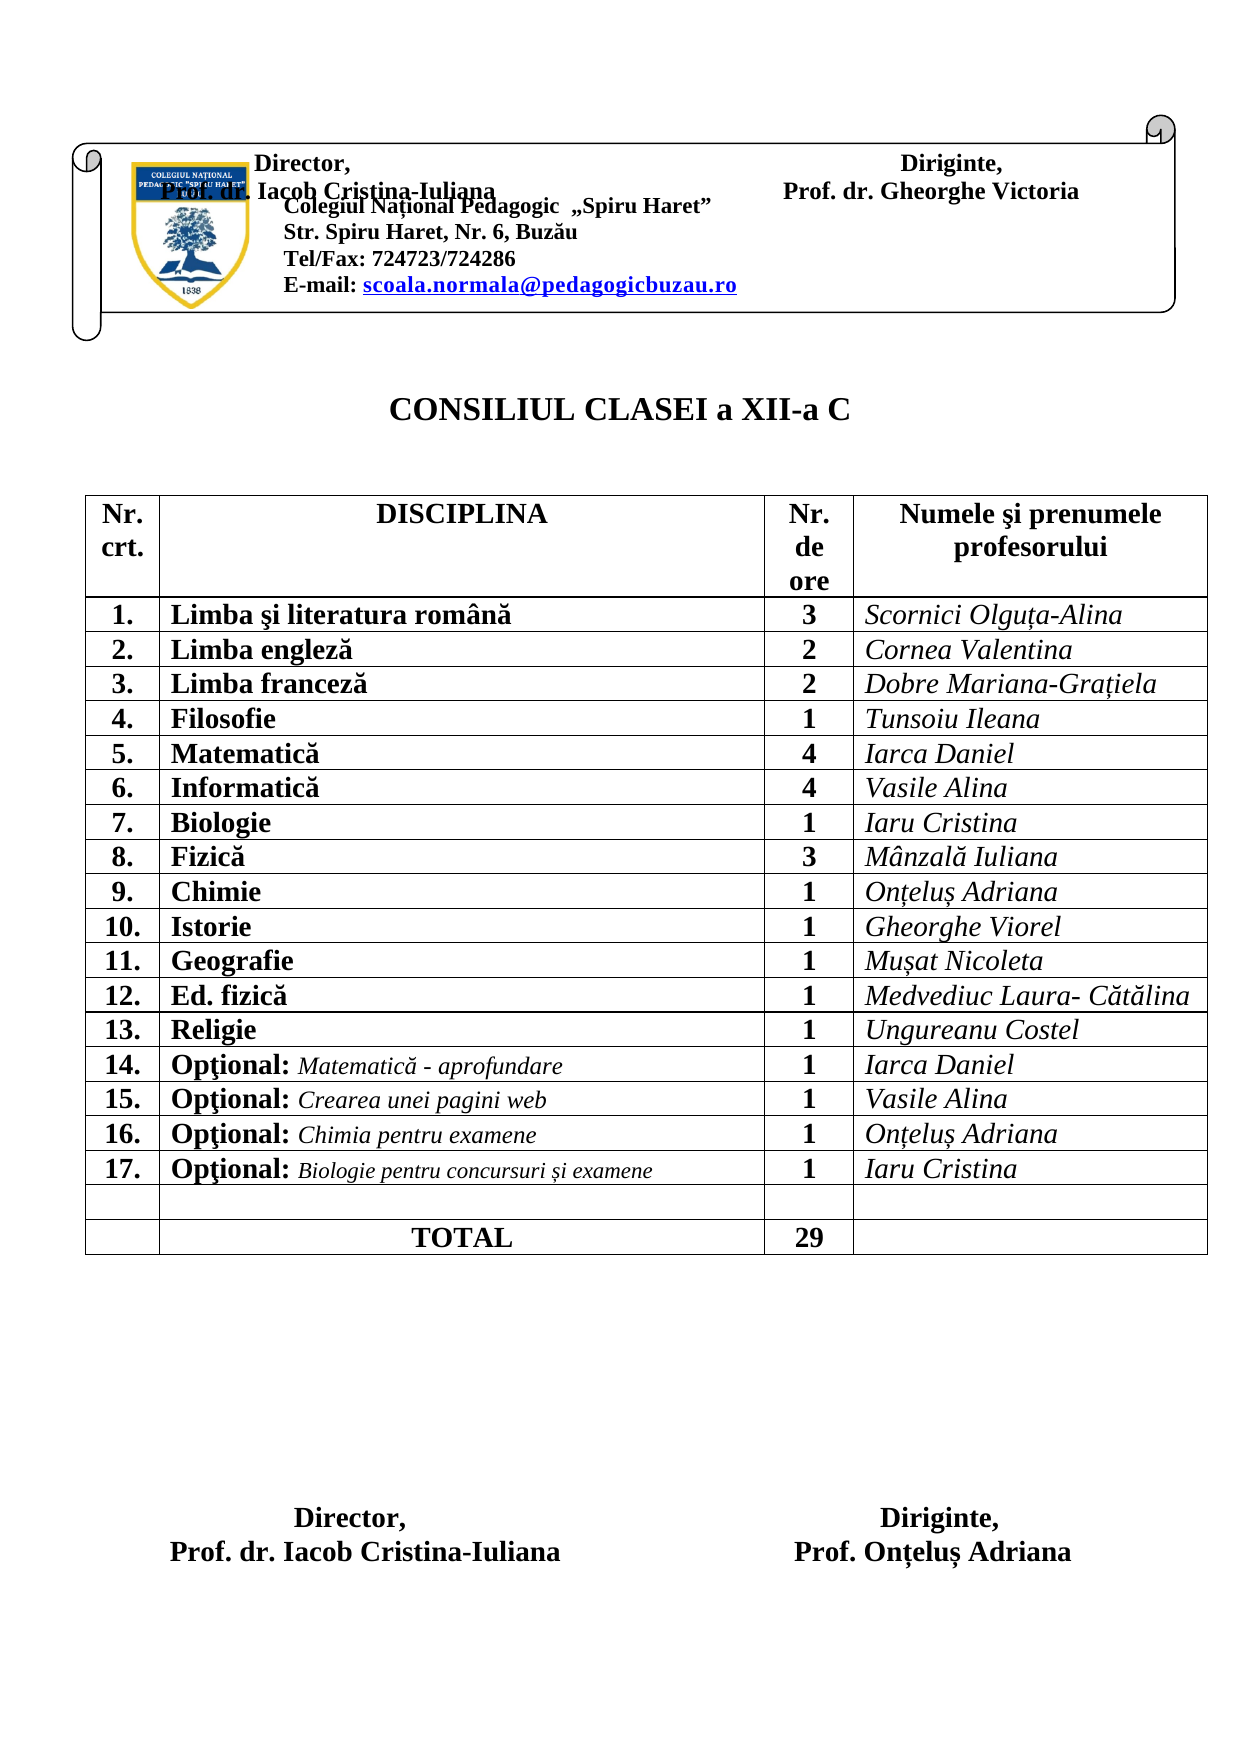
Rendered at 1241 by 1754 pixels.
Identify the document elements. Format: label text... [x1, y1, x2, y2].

table_cell Matematică [160, 736, 764, 769]
table_cell Opţional: Biologie pentru concursuri și examene [160, 1151, 764, 1184]
table_cell Vasile Alina [854, 770, 1207, 804]
table_cell [86, 1220, 159, 1253]
table_cell 1 [765, 1116, 853, 1150]
table_cell 8. [86, 840, 159, 873]
table_cell 3 [765, 598, 853, 631]
table_cell Geografie [160, 943, 764, 977]
table_cell Vasile Alina [854, 1082, 1207, 1115]
table_cell [854, 1220, 1207, 1253]
table_cell 1 [765, 1047, 853, 1081]
table_header Nr. crt. [86, 496, 159, 596]
table_cell Tunsoiu Ileana [854, 701, 1207, 735]
table_cell Onțeluș Adriana [854, 874, 1207, 908]
table_cell Biologie [160, 805, 764, 838]
table_cell Gheorghe Viorel [854, 909, 1207, 942]
text CONSILIUL CLASEI a XII-a C [148, 389, 1093, 428]
table_cell Medvediuc Laura- Cătălina [854, 978, 1207, 1011]
table_cell Istorie [160, 909, 764, 942]
table_cell Dobre Mariana-Grațiela [854, 667, 1207, 700]
table_cell 17. [86, 1151, 159, 1184]
table_cell Opţional: Chimia pentru examene [160, 1116, 764, 1150]
table_cell 1 [765, 943, 853, 977]
table_cell 3. [86, 667, 159, 700]
table_cell 14. [86, 1047, 159, 1081]
table_cell 1 [765, 701, 853, 735]
table_cell 7. [86, 805, 159, 838]
table_header DISCIPLINA [160, 496, 764, 596]
table_cell Iarca Daniel [854, 1047, 1207, 1081]
table_cell 1. [86, 598, 159, 631]
table_cell [160, 1185, 764, 1219]
table_cell Limba engleză [160, 632, 764, 666]
table_cell Mânzală Iuliana [854, 840, 1207, 873]
table_cell 1 [765, 1013, 853, 1046]
table_cell 2 [765, 632, 853, 666]
table_cell 4 [765, 770, 853, 804]
picture [131, 162, 250, 309]
table_cell 11. [86, 943, 159, 977]
table_cell 4. [86, 701, 159, 735]
table_cell Opţional: Crearea unei pagini web [160, 1082, 764, 1115]
table_cell 2. [86, 632, 159, 666]
table_cell Iaru Cristina [854, 805, 1207, 838]
table_cell 1 [765, 1082, 853, 1115]
table_cell Filosofie [160, 701, 764, 735]
table_cell Religie [160, 1013, 764, 1046]
table_cell Ungureanu Costel [854, 1013, 1207, 1046]
table_cell Fizică [160, 840, 764, 873]
text Prof. dr. Iacob Cristina-Iuliana Prof. dr. Gheorghe Victoria [148, 176, 1093, 205]
table_cell 6. [86, 770, 159, 804]
table_cell 1 [765, 978, 853, 1011]
table_cell Scornici Olguța-Alina [854, 598, 1207, 631]
table_cell Chimie [160, 874, 764, 908]
table_header Nr. de ore [765, 496, 853, 596]
table_cell 9. [86, 874, 159, 908]
table_cell 15. [86, 1082, 159, 1115]
text Director, Diriginte, [148, 1500, 1093, 1534]
table_cell 1 [765, 874, 853, 908]
text Director, Diriginte, [148, 148, 1093, 176]
table_cell 29 [765, 1220, 853, 1253]
table_cell Mușat Nicoleta [854, 943, 1207, 977]
table_header Numele şi prenumele profesorului [854, 496, 1207, 596]
table_cell 5. [86, 736, 159, 769]
table_cell Cornea Valentina [854, 632, 1207, 666]
table_cell 4 [765, 736, 853, 769]
table_cell Informatică [160, 770, 764, 804]
table_cell [854, 1185, 1207, 1219]
table_cell 2 [765, 667, 853, 700]
table_cell 1 [765, 805, 853, 838]
table_cell Limba şi literatura română [160, 598, 764, 631]
table_cell Opţional: Matematică - aprofundare [160, 1047, 764, 1081]
table_cell 16. [86, 1116, 159, 1150]
table_cell Iarca Daniel [854, 736, 1207, 769]
table_cell 10. [86, 909, 159, 942]
text Prof. dr. Iacob Cristina-Iuliana Prof. Onțeluș Adriana [148, 1534, 1093, 1567]
table_cell 1 [765, 1151, 853, 1184]
table_cell Ed. fizică [160, 978, 764, 1011]
table_cell 3 [765, 840, 853, 873]
table_cell 12. [86, 978, 159, 1011]
table_cell Iaru Cristina [854, 1151, 1207, 1184]
table_cell Onțeluș Adriana [854, 1116, 1207, 1150]
table_cell 13. [86, 1013, 159, 1046]
table_cell TOTAL [160, 1220, 764, 1253]
table_cell [86, 1185, 159, 1219]
table_cell 1 [765, 909, 853, 942]
table_cell [765, 1185, 853, 1219]
table_cell Limba franceză [160, 667, 764, 700]
